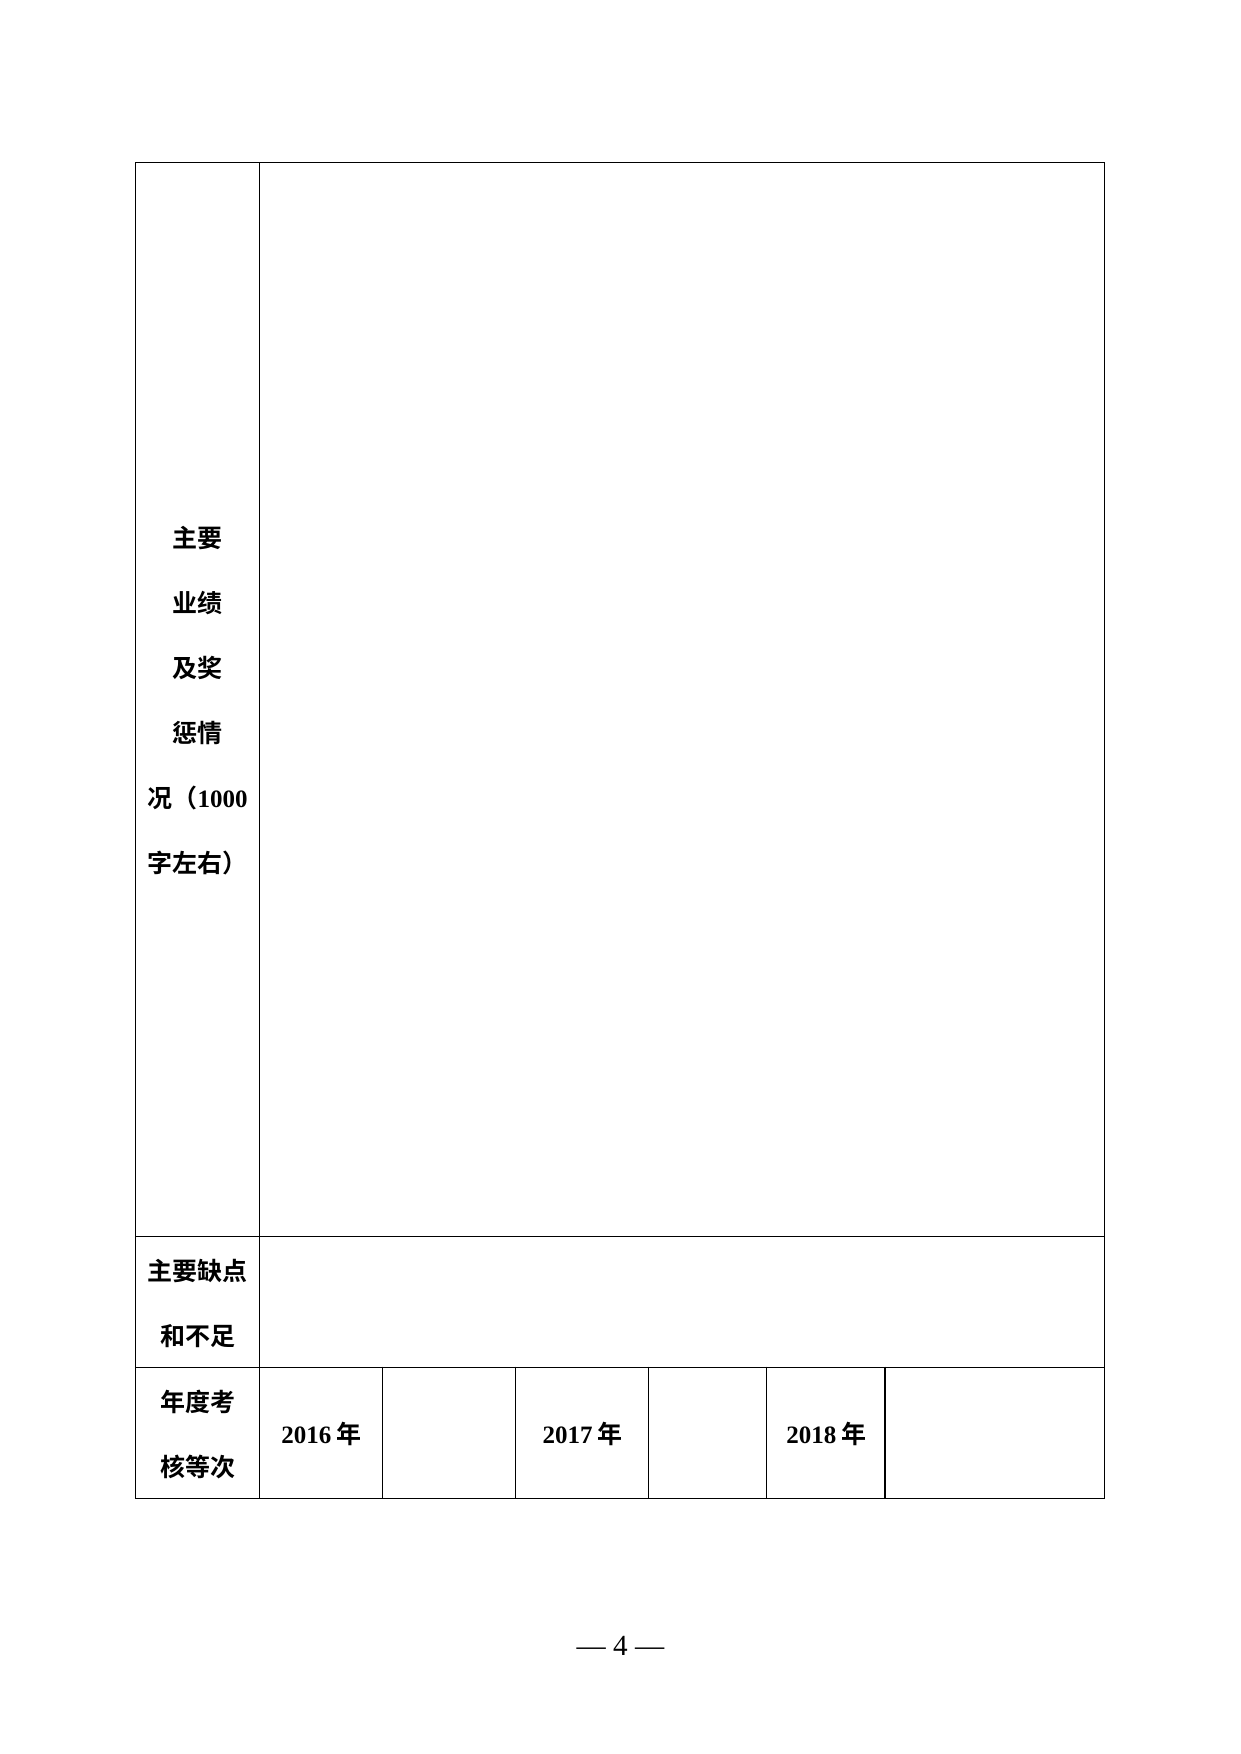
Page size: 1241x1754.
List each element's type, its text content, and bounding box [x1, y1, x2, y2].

table_cell [886, 1368, 1104, 1498]
table_cell 2017年 [516, 1368, 648, 1498]
table_header [260, 163, 1104, 1236]
table_cell 2016年 [260, 1368, 382, 1498]
table_cell [649, 1368, 766, 1498]
table_cell 主要缺点和不足 [136, 1237, 259, 1367]
table_cell [383, 1368, 515, 1498]
table_cell 年度考 核等次 [136, 1368, 259, 1498]
table_cell [260, 1237, 1104, 1367]
table_header 主要 业绩 及奖 惩情 况（1000 字左右） [136, 163, 259, 1236]
table_cell 2018年 [767, 1368, 884, 1498]
